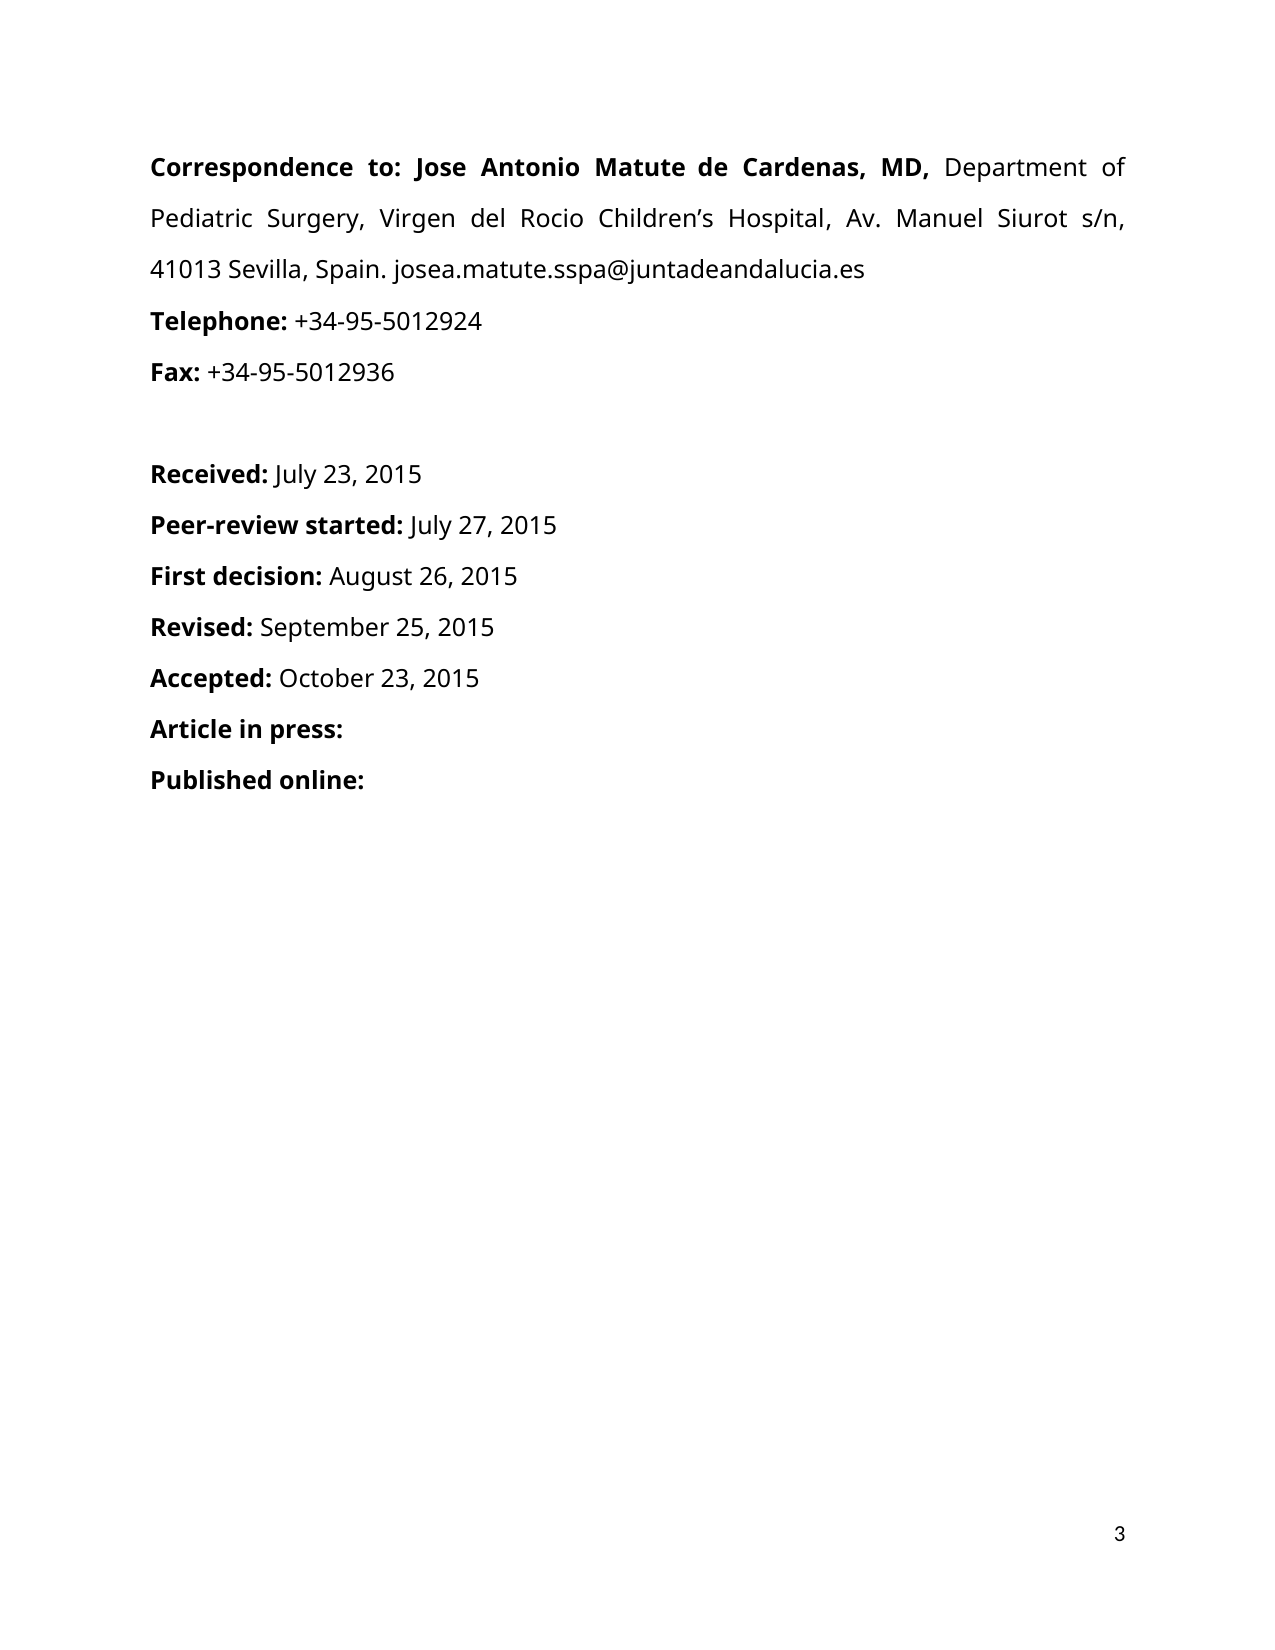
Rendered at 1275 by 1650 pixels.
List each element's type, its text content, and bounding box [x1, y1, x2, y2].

text First decision: August 26, 2015 [150, 558, 1125, 592]
text Accepted: October 23, 2015 [150, 660, 1125, 694]
text Correspondence to: Jose Antonio Matute de Cardenas, MD, Department of Pediatric Surgery, Virgen del Rocio Children’s Hospital, Av. Manuel Siurot s/n, 41013 Sevilla, Spain. josea.matute.sspa@juntadeandalucia.es [150, 150, 1125, 286]
text Fax: +34-95-5012936 [150, 354, 1125, 388]
text Published online: [150, 762, 1125, 797]
text Article in press: [150, 711, 1125, 746]
text Telephone: +34-95-5012924 [150, 303, 1125, 337]
text Revised: September 25, 2015 [150, 609, 1125, 643]
text Received: July 23, 2015 [150, 456, 1125, 490]
text Peer-review started: July 27, 2015 [150, 507, 1125, 541]
